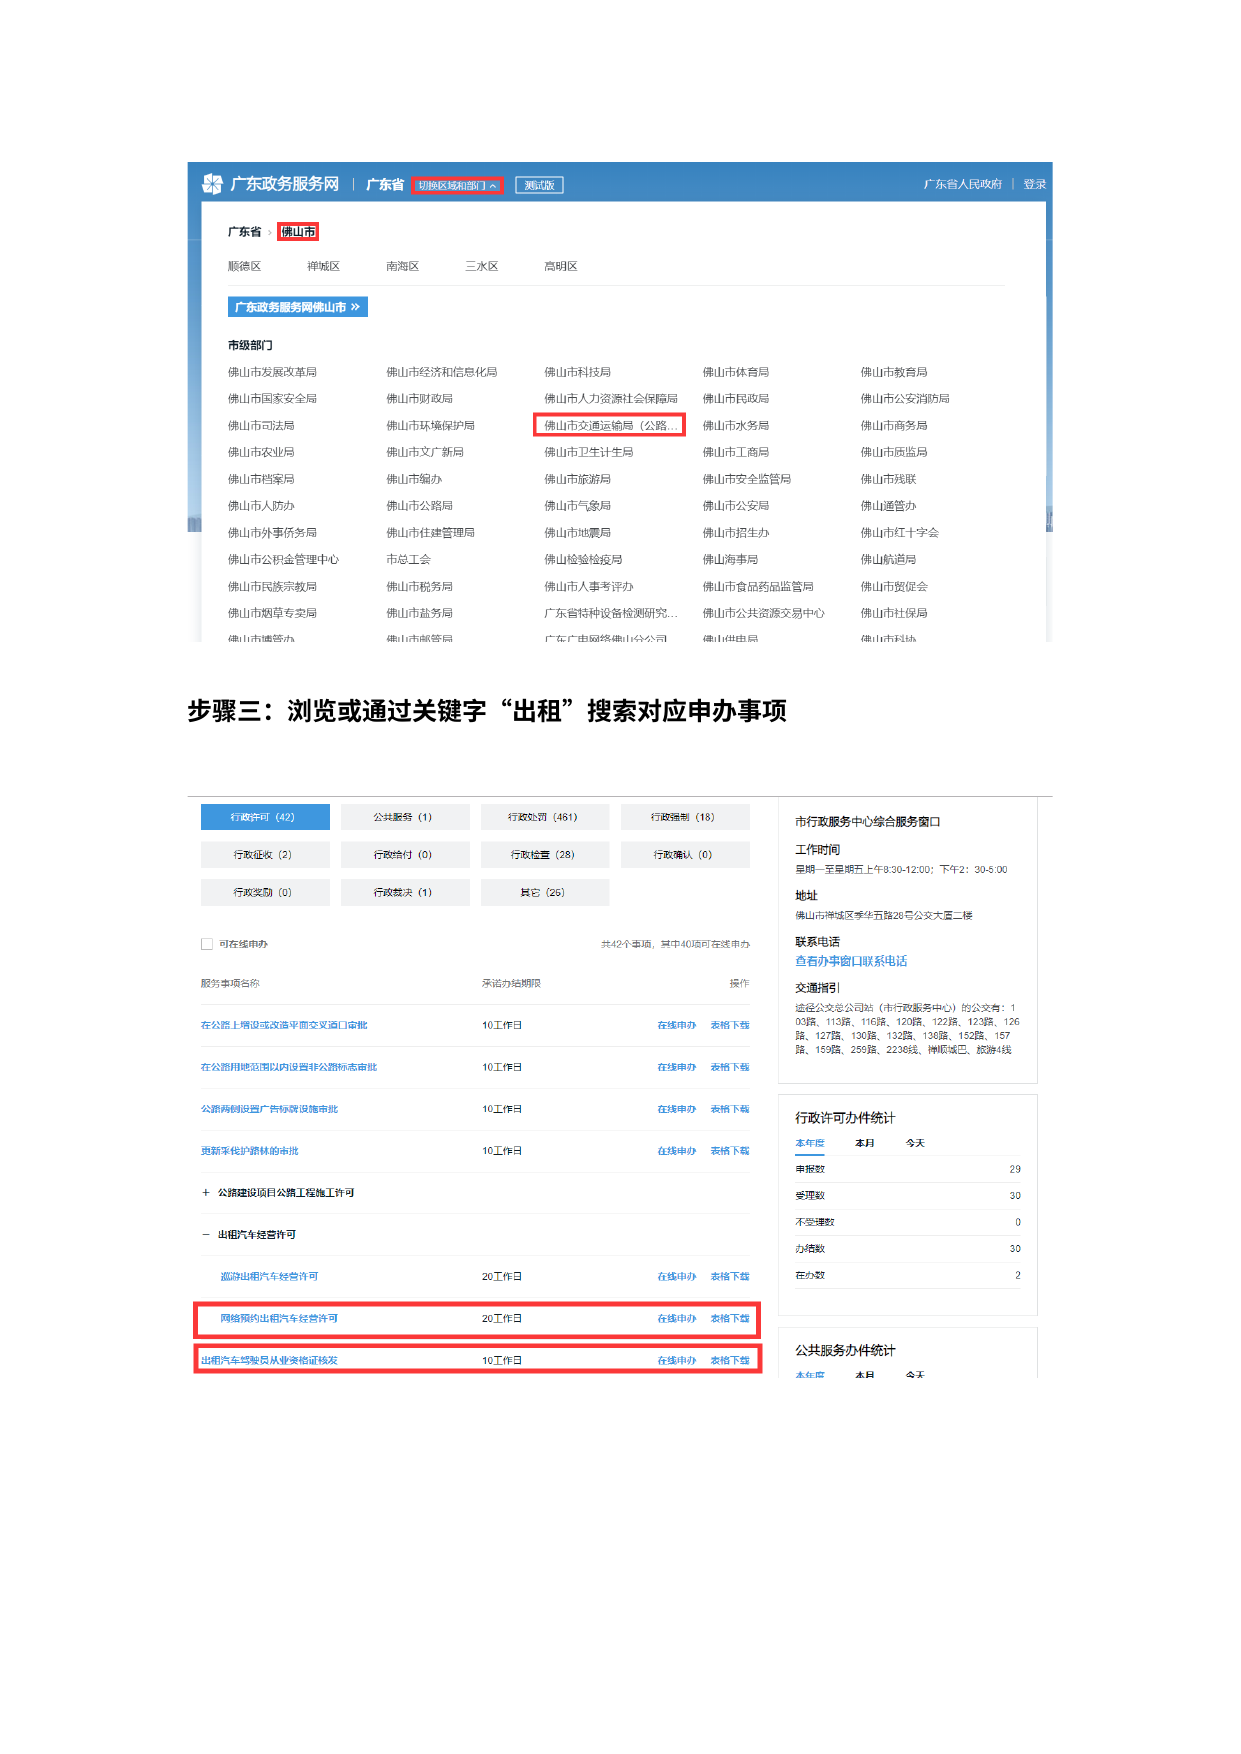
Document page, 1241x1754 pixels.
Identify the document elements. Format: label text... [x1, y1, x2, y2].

picture [187, 162, 1053, 642]
subtitle 步骤三：浏览或通过关键字“出租”搜索对应申办事项 [187, 677, 1053, 742]
picture [187, 795, 1053, 1378]
